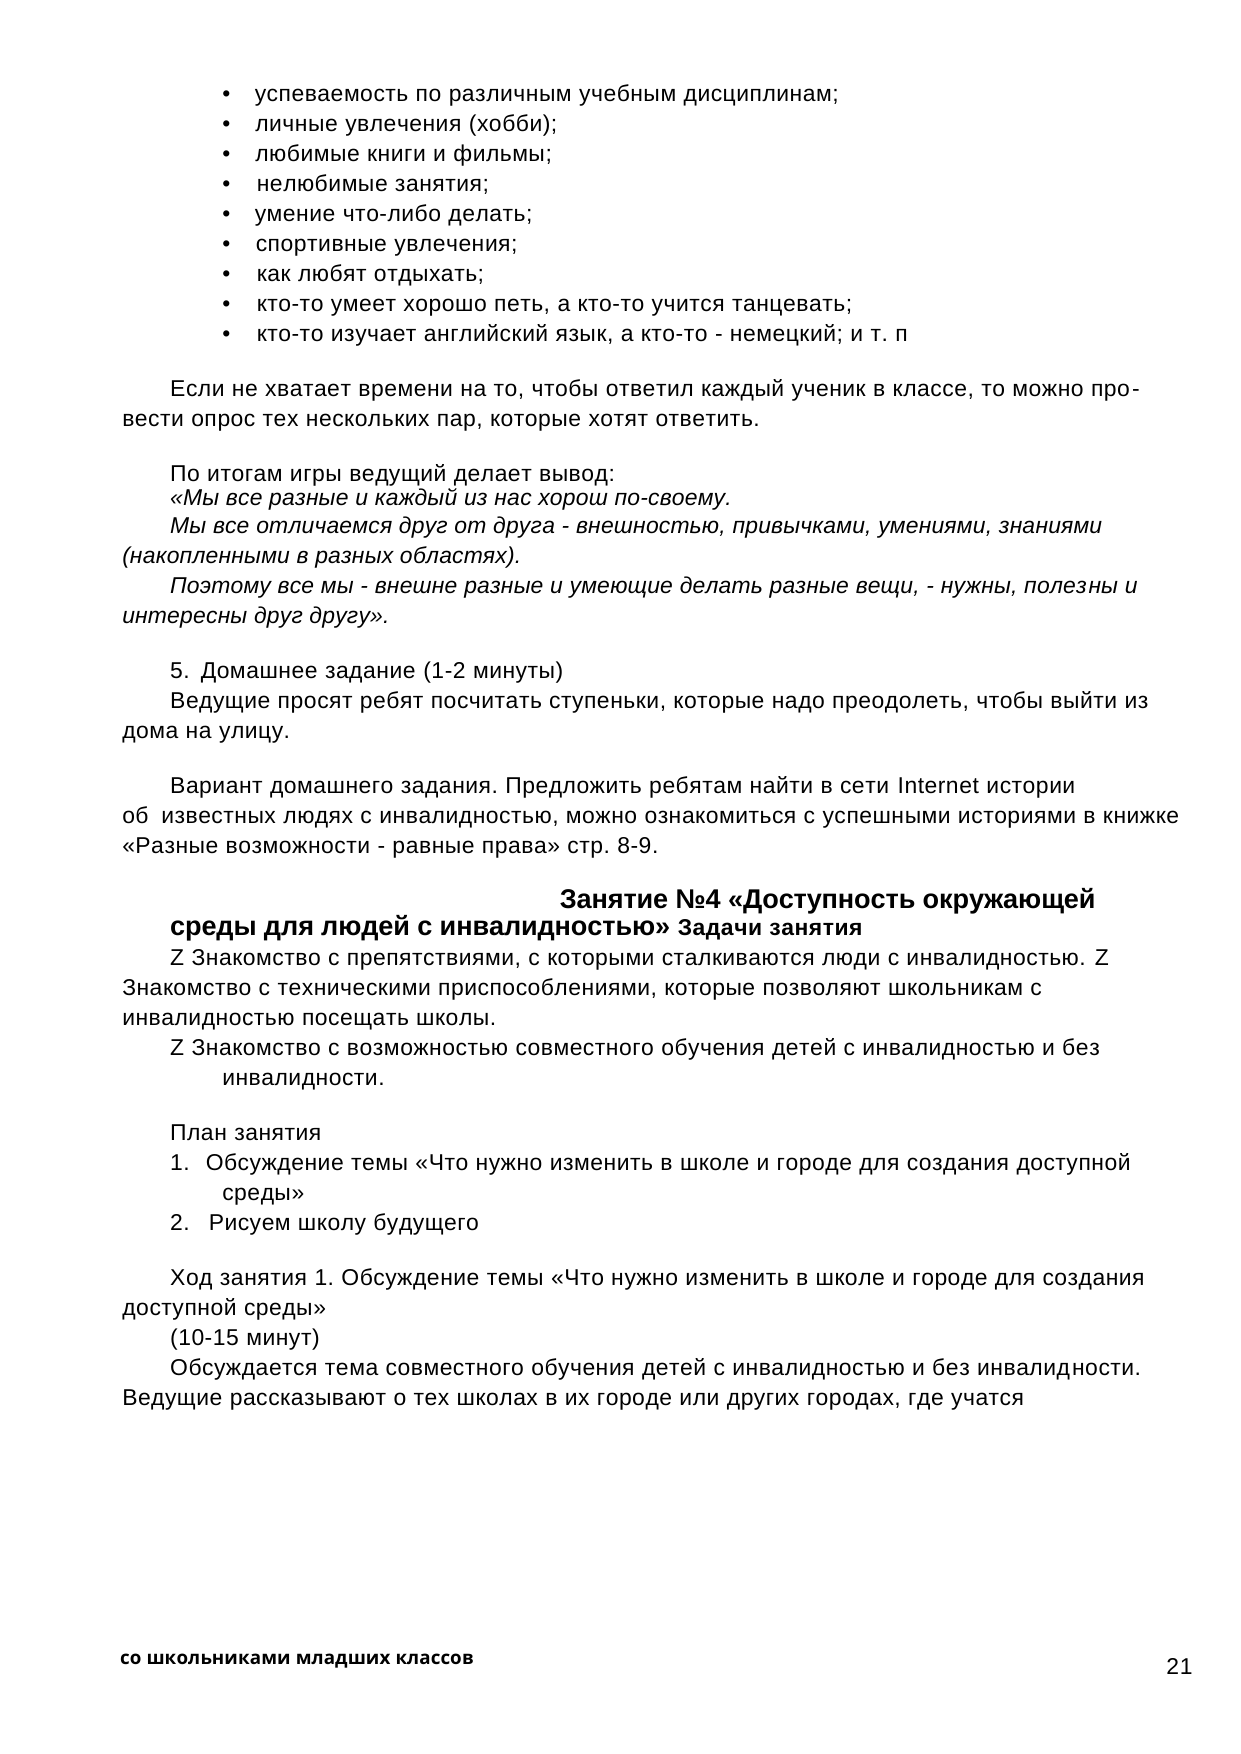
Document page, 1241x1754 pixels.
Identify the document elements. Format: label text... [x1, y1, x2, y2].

text Вариант домашнего задания. Предложить ребятам найти в сети Internet истории [122, 769, 1183, 799]
list Рисуем школу будущего [122, 1206, 1183, 1236]
list личные увлечения (хобби); [222, 107, 1183, 137]
text со школьниками младших классов [120, 1649, 474, 1668]
text (10-15 минут) [122, 1321, 1183, 1351]
text По итогам игры ведущий делает вывод: [122, 463, 1183, 486]
list как любят отдыхать; [222, 257, 1183, 287]
list нелюбимые занятия; [222, 167, 1183, 197]
text Обсуждается тема совместного обучения детей с инвалидностью и без инвалидности. Ведущие рассказывают о тех школах в их городе или других городах, где учатся [122, 1351, 1181, 1411]
list Обсуждение темы «Что нужно изменить в школе и городе для создания доступной среды» [170, 1146, 1181, 1206]
text Поэтому все мы - внешне разные и умеющие делать разные вещи, - нужны, полезны и интересны друг другу». [122, 570, 1181, 630]
text «Мы все разные и каждый из нас хорош по-своему. [122, 487, 1183, 510]
text Если не хватает времени на то, чтобы ответил каждый ученик в классе, то можно провести опрос тех нескольких пар, которые хотят ответить. [122, 372, 1181, 432]
text План занятия [122, 1116, 1183, 1146]
text Занятие №4 «Доступность окружающей среды для людей с инвалидностью» Задачи занятия [170, 887, 1138, 941]
list Домашнее задание (1-2 минуты) [170, 655, 1181, 684]
list умение что-либо делать; [222, 197, 1183, 227]
text Ведущие просят ребят посчитать ступеньки, которые надо преодолеть, чтобы выйти из дома на улицу. [122, 684, 1181, 744]
list спортивные увлечения; [222, 227, 1183, 257]
list успеваемость по различным учебным дисциплинам; [222, 77, 1183, 107]
text 21 [1166, 1656, 1193, 1679]
list кто-то умеет хорошо петь, а кто-то учится танцевать; [222, 287, 1183, 317]
text Мы все отличаемся друг от друга - внешностью, привычками, умениями, знаниями (накопленными в разных областях). [122, 510, 1181, 570]
text Z Знакомство с препятствиями, с которыми сталкиваются люди с инвалидностью. Z Знакомство с техническими приспособлениями, которые позволяют школьникам с инвалидностью посещать школы. [122, 941, 1181, 1031]
list кто-то изучает английский язык, а кто-то - немецкий; и т. п [222, 317, 1183, 347]
text Z Знакомство с возможностью совместного обучения детей с инвалидностью и без инвалидности. [170, 1031, 1181, 1091]
text об известных людях с инвалидностью, можно ознакомиться с успешными историями в книжке «Разные возможности - равные права» стр. 8-9. [122, 799, 1181, 859]
list любимые книги и фильмы; [222, 137, 1183, 167]
text Ход занятия 1. Обсуждение темы «Что нужно изменить в школе и городе для создания доступной среды» [122, 1261, 1181, 1321]
